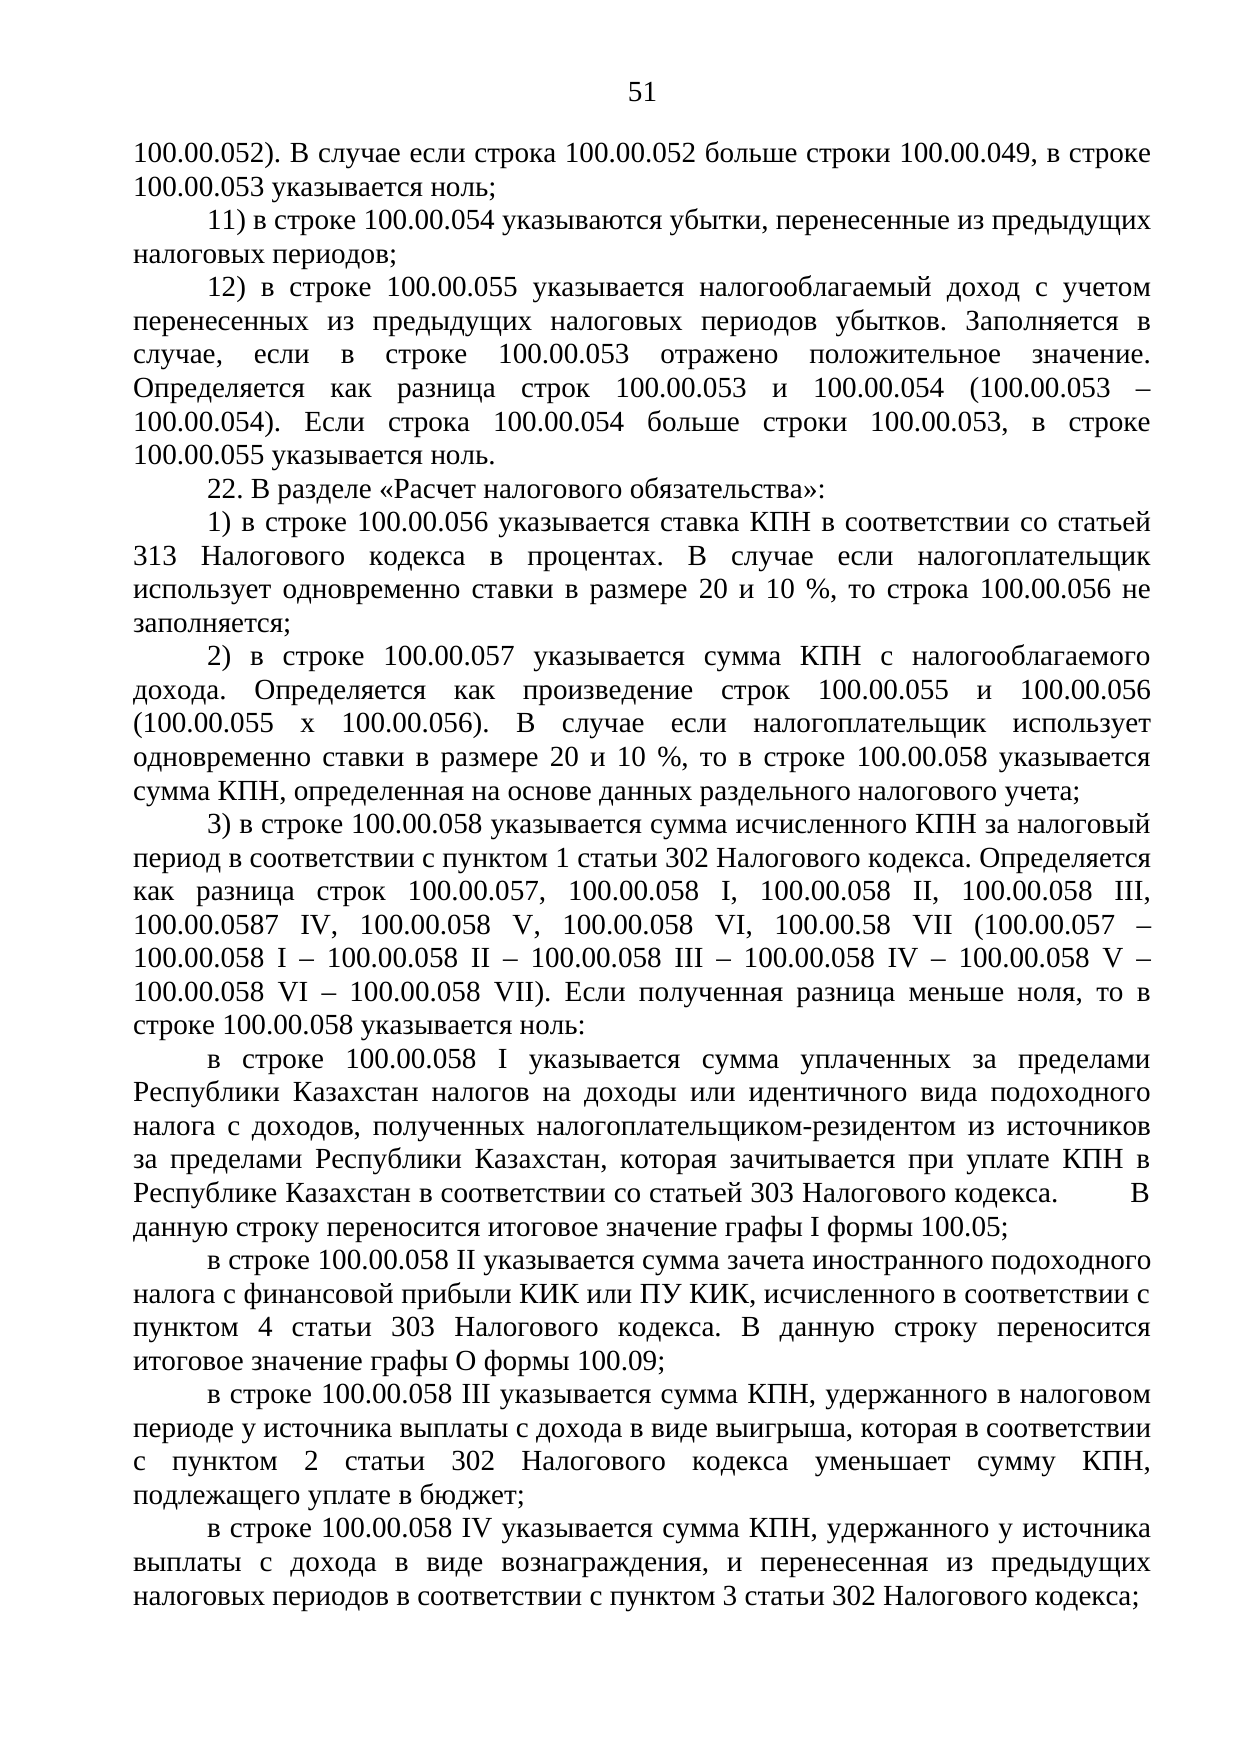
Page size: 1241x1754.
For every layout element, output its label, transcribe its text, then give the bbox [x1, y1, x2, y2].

text 1) в строке 100.00.056 указывается ставка КПН в соответствии со статьей 313 Налогового кодекса в процентах. В случае если налогоплательщик использует одновременно ставки в размере 20 и 10 %, то строка 100.00.056 не заполняется; [133, 504, 1152, 638]
text в строке 100.00.058 II указывается сумма зачета иностранного подоходного налога с финансовой прибыли КИК или ПУ КИК, исчисленного в соответствии с пунктом 4 статьи 303 Налогового кодекса. В данную строку переносится итоговое значение графы О формы 100.09; [133, 1242, 1152, 1376]
text 11) в строке 100.00.054 указываются убытки, перенесенные из предыдущих налоговых периодов; [133, 202, 1152, 269]
text 22. В разделе «Расчет налогового обязательства»: [133, 471, 1152, 504]
text в строке 100.00.058 I указывается сумма уплаченных за пределами Республики Казахстан налогов на доходы или идентичного вида подоходного налога с доходов, полученных налогоплательщиком-резидентом из источников за пределами Республики Казахстан, которая зачитывается при уплате КПН в Республике Казахстан в соответствии со статьей 303 Налогового кодекса. В данную строку переносится итоговое значение графы I формы 100.05; [133, 1041, 1152, 1242]
text 2) в строке 100.00.057 указывается сумма КПН с налогооблагаемого дохода. Определяется как произведение строк 100.00.055 и 100.00.056 (100.00.055 x 100.00.056). В случае если налогоплательщик использует одновременно ставки в размере 20 и 10 %, то в строке 100.00.058 указывается сумма КПН, определенная на основе данных раздельного налогового учета; [133, 638, 1152, 806]
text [133, 135, 1152, 202]
text 3) в строке 100.00.058 указывается сумма исчисленного КПН за налоговый период в соответствии с пунктом 1 статьи 302 Налогового кодекса. Определяется как разница строк 100.00.057, 100.00.058 I, 100.00.058 II, 100.00.058 III, 100.00.0587 IV, 100.00.058 V, 100.00.058 VI, 100.00.58 VII (100.00.057 – 100.00.058 I – 100.00.058 II – 100.00.058 III – 100.00.058 IV – 100.00.058 V – 100.00.058 VI – 100.00.058 VII). Если полученная разница меньше ноля, то в строке 100.00.058 указывается ноль: [133, 806, 1152, 1041]
text 12) в строке 100.00.055 указывается налогооблагаемый доход с учетом перенесенных из предыдущих налоговых периодов убытков. Заполняется в случае, если в строке 100.00.053 отражено положительное значение. Определяется как разница строк 100.00.053 и 100.00.054 (100.00.053 – 100.00.054). Если строка 100.00.054 больше строки 100.00.053, в строке 100.00.055 указывается ноль. [133, 269, 1152, 471]
text в строке 100.00.058 IV указывается сумма КПН, удержанного у источника выплаты с дохода в виде вознаграждения, и перенесенная из предыдущих налоговых периодов в соответствии с пунктом 3 статьи 302 Налогового кодекса; [133, 1511, 1152, 1611]
text в строке 100.00.058 III указывается сумма КПН, удержанного в налоговом периоде у источника выплаты с дохода в виде выигрыша, которая в соответствии с пунктом 2 статьи 302 Налогового кодекса уменьшает сумму КПН, подлежащего уплате в бюджет; [133, 1376, 1152, 1511]
